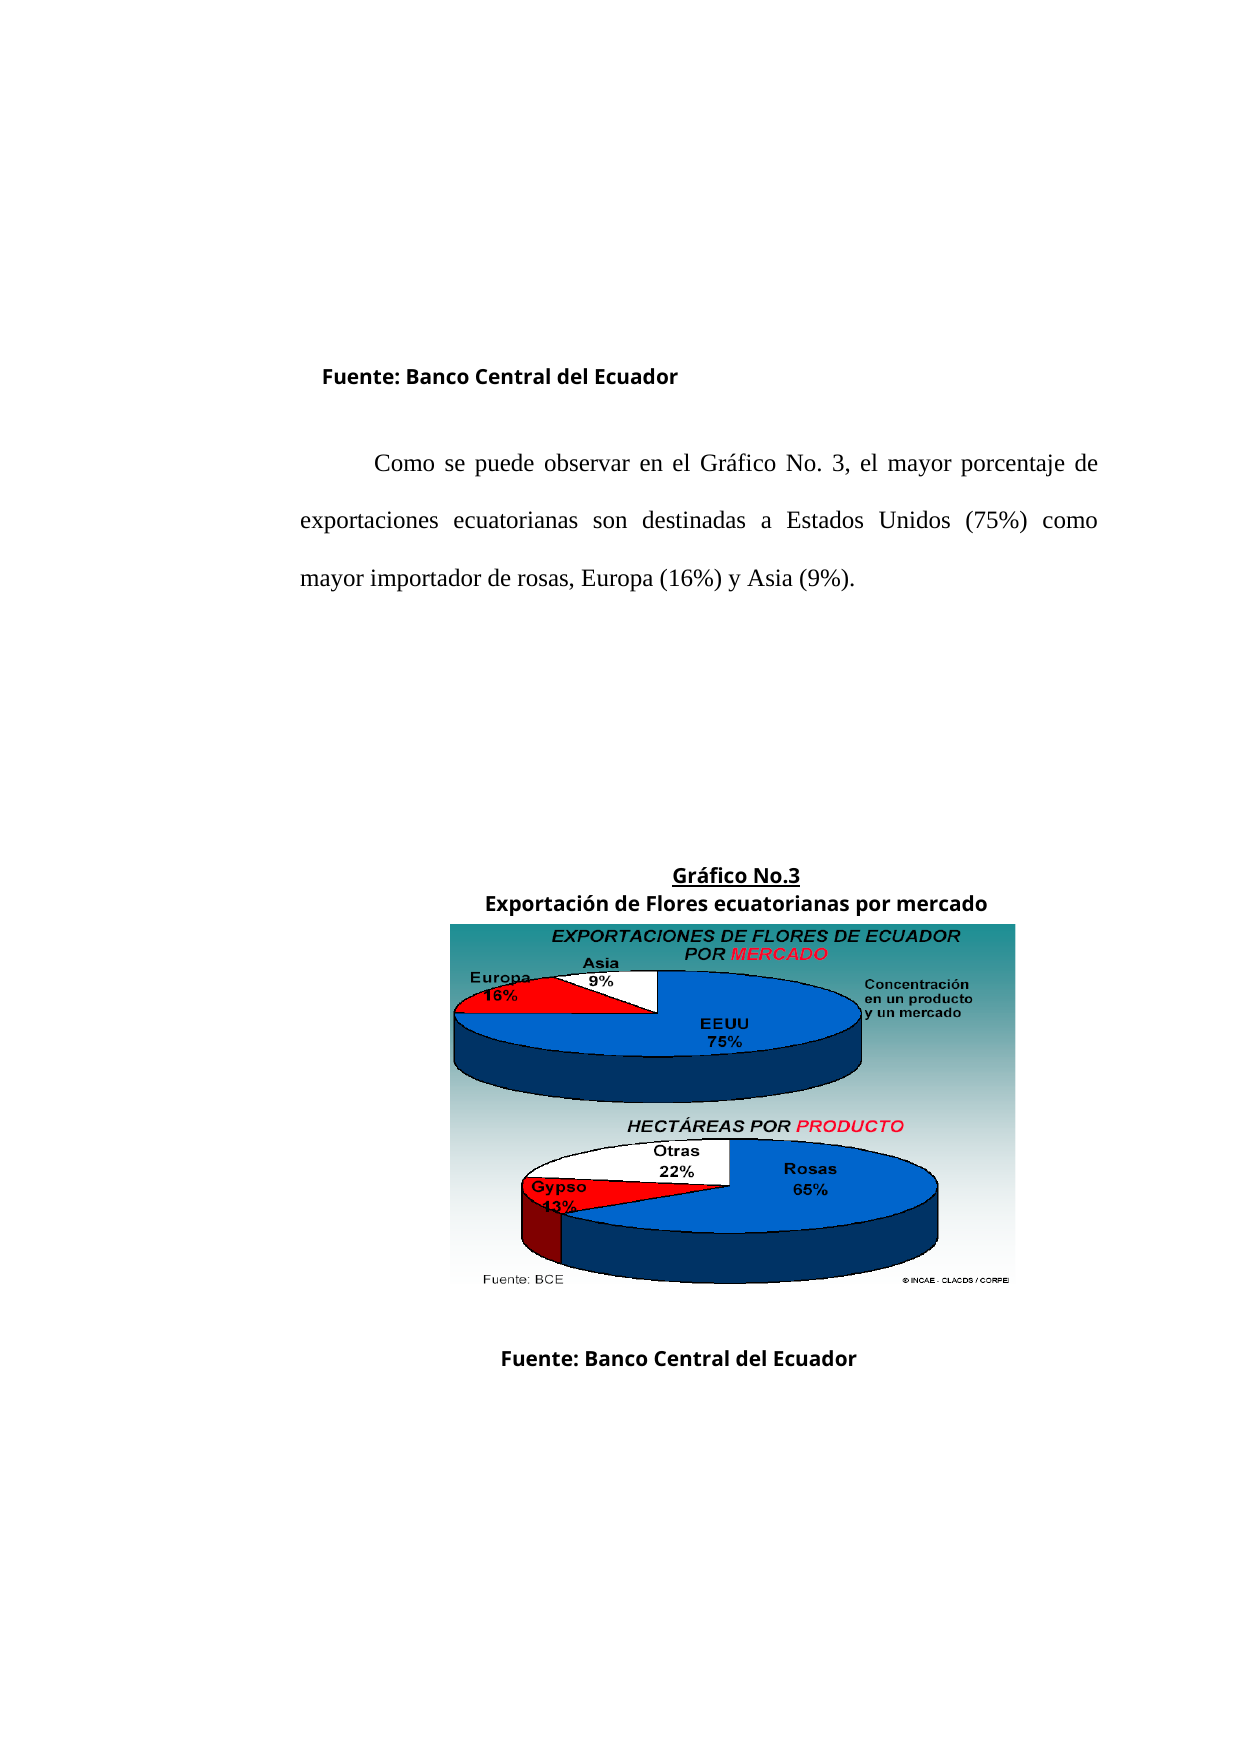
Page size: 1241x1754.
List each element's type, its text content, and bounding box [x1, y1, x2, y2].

text Fuente: Banco Central del Ecuador [300, 1344, 1098, 1373]
text Como se puede observar en el Gráfico No. 3, el mayor porcentaje de exportaciones ecuatorianas son destinadas a Estados Unidos (75%) como mayor importador de rosas, Europa (16%) y Asia (9%). [300, 448, 1098, 592]
text Fuente: Banco Central del Ecuador [300, 362, 1098, 391]
text Gráfico No.3 [300, 861, 1098, 889]
text Exportación de Flores ecuatorianas por mercado [300, 889, 1098, 918]
picture [450, 924, 1016, 1284]
